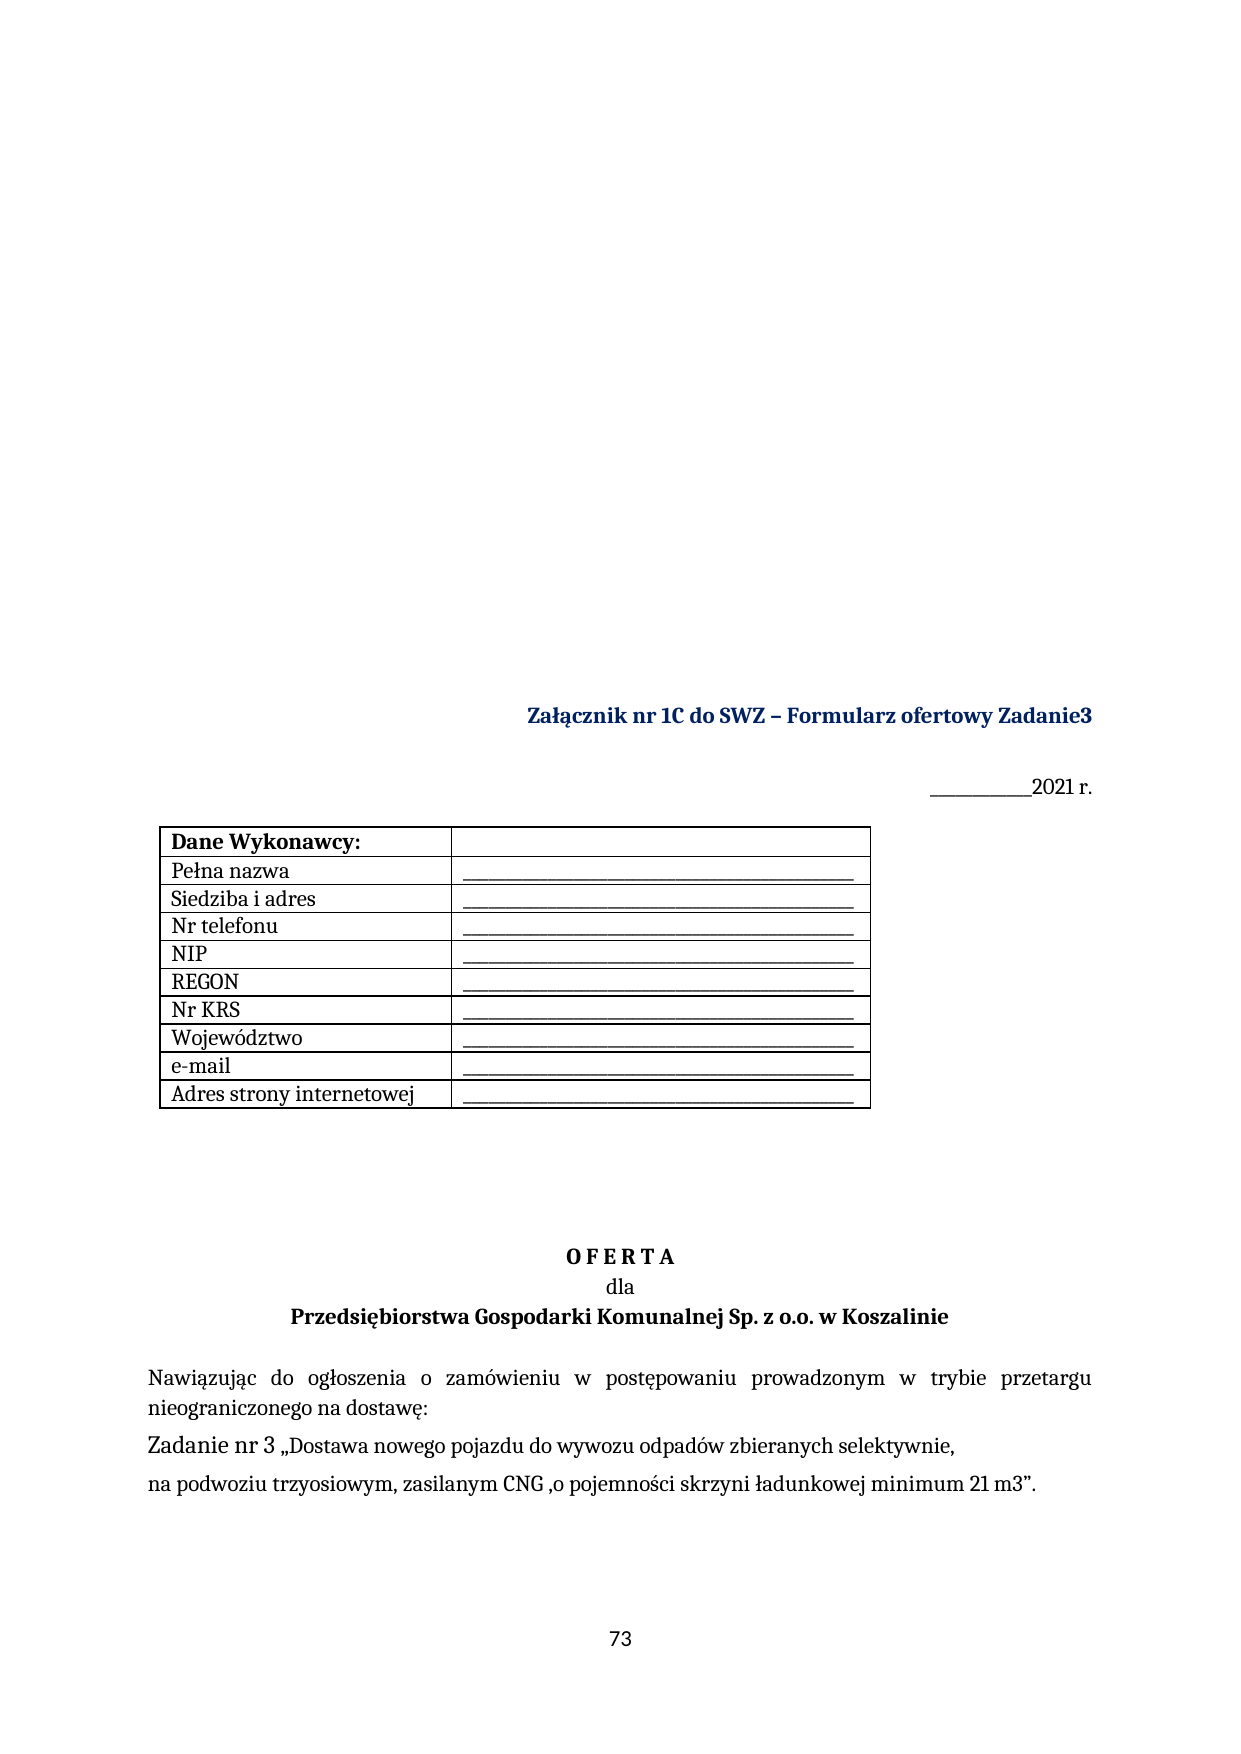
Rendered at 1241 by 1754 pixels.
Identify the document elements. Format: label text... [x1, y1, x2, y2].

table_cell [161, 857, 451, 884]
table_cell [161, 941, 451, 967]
text na podwoziu trzyosiowym, zasilanym CNG ,o pojemności skrzyni ładunkowej minimum 21 m3”. [148, 1471, 1093, 1497]
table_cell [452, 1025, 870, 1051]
text Nawiązując do ogłoszenia o zamówieniu w postępowaniu prowadzonym w trybie przetargu nieograniczonego na dostawę: [148, 1364, 1093, 1421]
text Zadanie nr 3 „Dostawa nowego pojazdu do wywozu odpadów zbieranych selektywnie, [148, 1431, 1093, 1460]
text dla [148, 1274, 1093, 1300]
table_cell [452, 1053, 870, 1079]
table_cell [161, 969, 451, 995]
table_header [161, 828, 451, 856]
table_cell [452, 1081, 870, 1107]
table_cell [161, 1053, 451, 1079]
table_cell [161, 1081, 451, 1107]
text Załącznik nr 1C do SWZ – Formularz ofertowy Zadanie3 [148, 703, 1093, 729]
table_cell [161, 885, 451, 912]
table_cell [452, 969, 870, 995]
text Przedsiębiorstwa Gospodarki Komunalnej Sp. z o.o. w Koszalinie [148, 1304, 1093, 1331]
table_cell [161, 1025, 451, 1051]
text ____________2021 r. [148, 773, 1093, 800]
text O F E R T A [148, 1244, 1093, 1270]
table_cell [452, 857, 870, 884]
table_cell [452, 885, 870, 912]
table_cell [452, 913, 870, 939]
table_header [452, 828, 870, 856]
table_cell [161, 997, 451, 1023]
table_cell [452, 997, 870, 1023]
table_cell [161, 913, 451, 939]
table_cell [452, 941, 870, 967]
